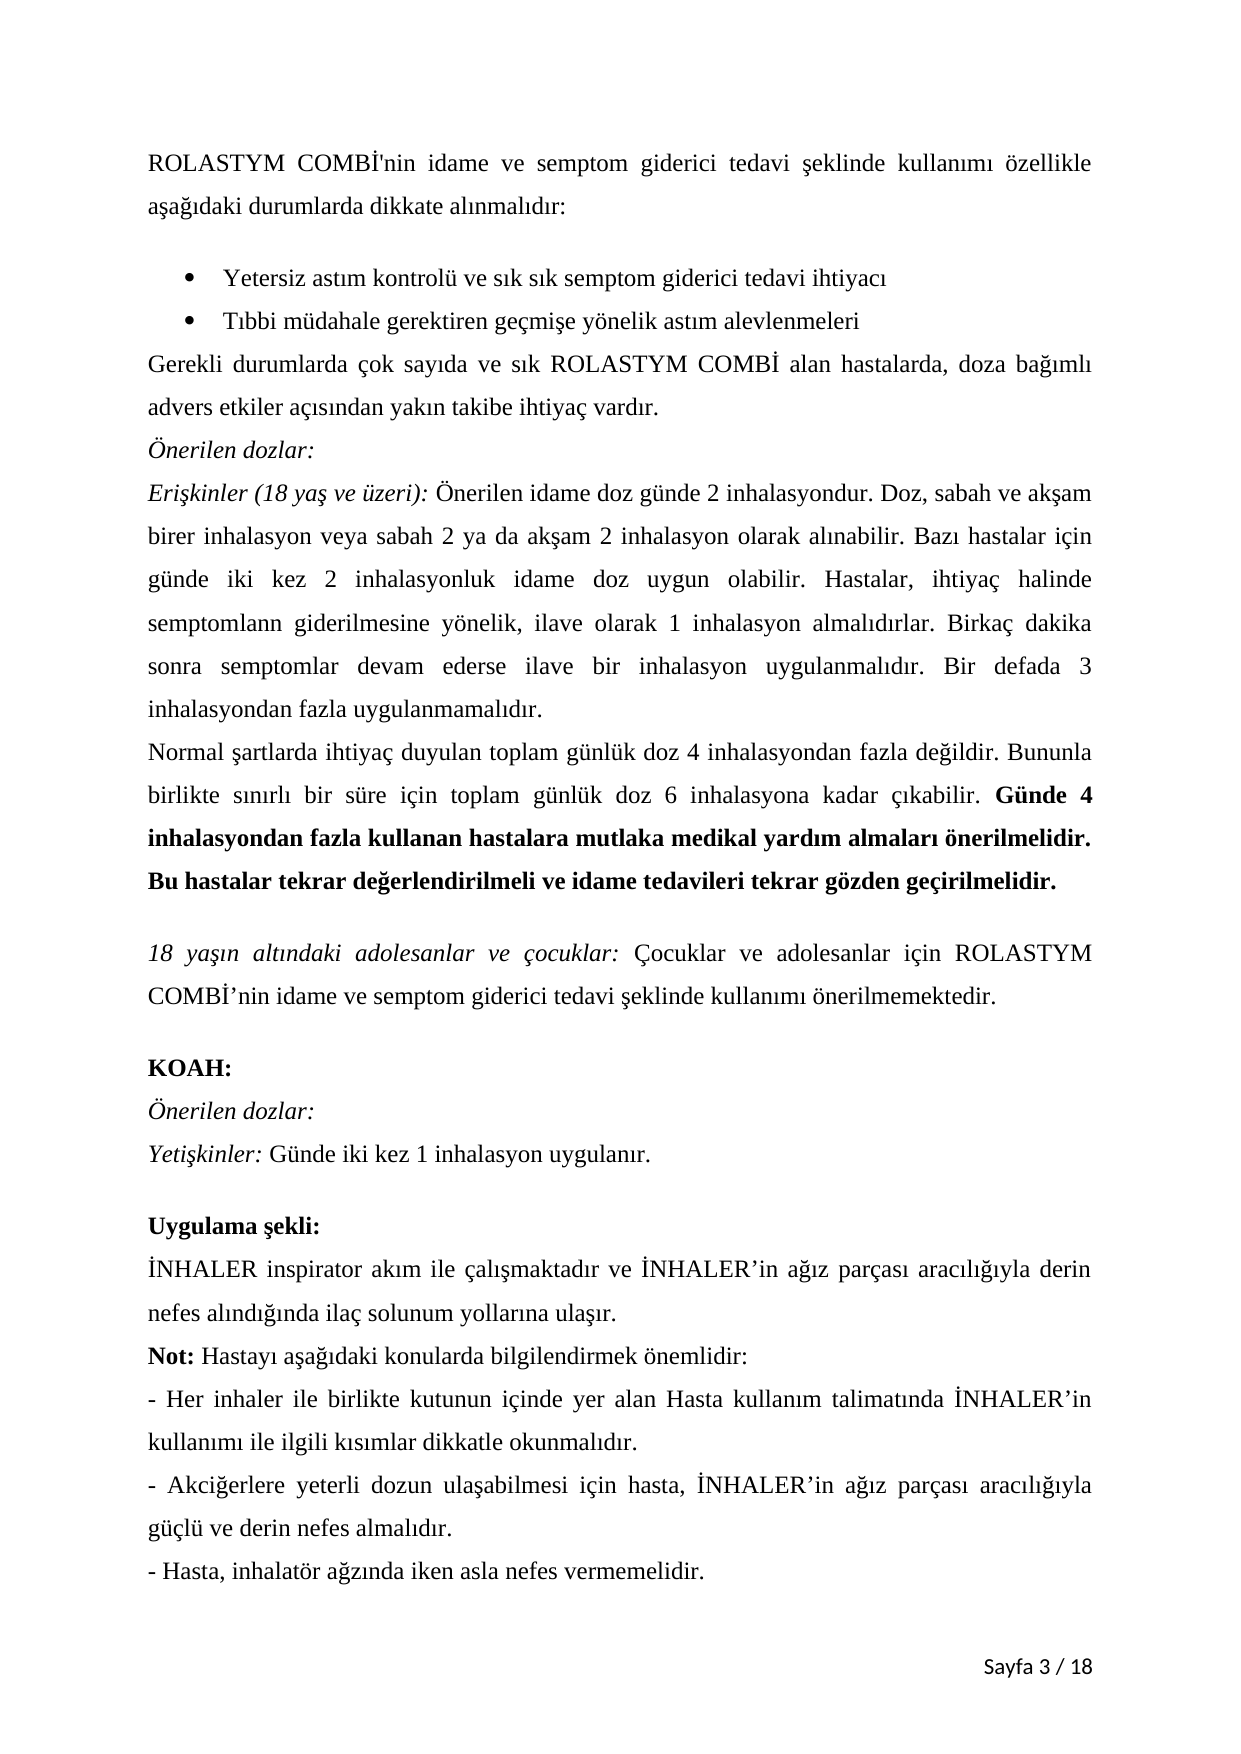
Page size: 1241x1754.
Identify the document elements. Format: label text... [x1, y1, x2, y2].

text KOAH: [148, 1053, 1093, 1082]
text Uygulama şekli: [148, 1211, 1093, 1240]
text - Hasta, inhalatör ağzında iken asla nefes vermemelidir. [148, 1556, 1093, 1585]
text Önerilen dozlar: [148, 1096, 1093, 1125]
text ROLASTYM COMBİ'nin idame ve semptom giderici tedavi şeklinde kullanımı özellikle aşağıdaki durumlarda dikkate alınmalıdır: [148, 148, 1093, 219]
text - Her inhaler ile birlikte kutunun içinde yer alan Hasta kullanım talimatında İNHALER’in kullanımı ile ilgili kısımlar dikkatle okunmalıdır. [148, 1384, 1093, 1456]
text İNHALER inspirator akım ile çalışmaktadır ve İNHALER’in ağız parçası aracılığıyla derin nefes alındığında ilaç solunum yollarına ulaşır. [148, 1254, 1093, 1326]
text Erişkinler (18 yaş ve üzeri): Önerilen idame doz günde 2 inhalasyondur. Doz, sabah ve akşam birer inhalasyon veya sabah 2 ya da akşam 2 inhalasyon olarak alınabilir. Bazı hastalar için günde iki kez 2 inhalasyonluk idame doz uygun olabilir. Hastalar, ihtiyaç halinde semptomlann giderilmesine yönelik, ilave olarak 1 inhalasyon almalıdırlar. Birkaç dakika sonra semptomlar devam ederse ilave bir inhalasyon uygulanmalıdır. Bir defada 3 inhalasyondan fazla uygulanmamalıdır. [148, 478, 1093, 723]
text Normal şartlarda ihtiyaç duyulan toplam günlük doz 4 inhalasyondan fazla değildir. Bununla birlikte sınırlı bir süre için toplam günlük doz 6 inhalasyona kadar çıkabilir. Günde 4 inhalasyondan fazla kullanan hastalara mutlaka medikal yardım almaları önerilmelidir. Bu hastalar tekrar değerlendirilmeli ve idame tedavileri tekrar gözden geçirilmelidir. [148, 737, 1093, 895]
text 18 yaşın altındaki adolesanlar ve çocuklar: Çocuklar ve adolesanlar için ROLASTYM COMBİ’nin idame ve semptom giderici tedavi şeklinde kullanımı önerilmemektedir. [148, 938, 1093, 1010]
text Gerekli durumlarda çok sayıda ve sık ROLASTYM COMBİ alan hastalarda, doza bağımlı advers etkiler açısından yakın takibe ihtiyaç vardır. [148, 349, 1093, 421]
list Tıbbi müdahale gerektiren geçmişe yönelik astım alevlenmeleri [185, 306, 1093, 334]
list Yetersiz astım kontrolü ve sık sık semptom giderici tedavi ihtiyacı [185, 263, 1093, 291]
text - Akciğerlere yeterli dozun ulaşabilmesi için hasta, İNHALER’in ağız parçası aracılığıyla güçlü ve derin nefes almalıdır. [148, 1470, 1093, 1542]
text Yetişkinler: Günde iki kez 1 inhalasyon uygulanır. [148, 1139, 1093, 1168]
text Not: Hastayı aşağıdaki konularda bilgilendirmek önemlidir: [148, 1341, 1093, 1369]
text Önerilen dozlar: [148, 435, 1093, 464]
